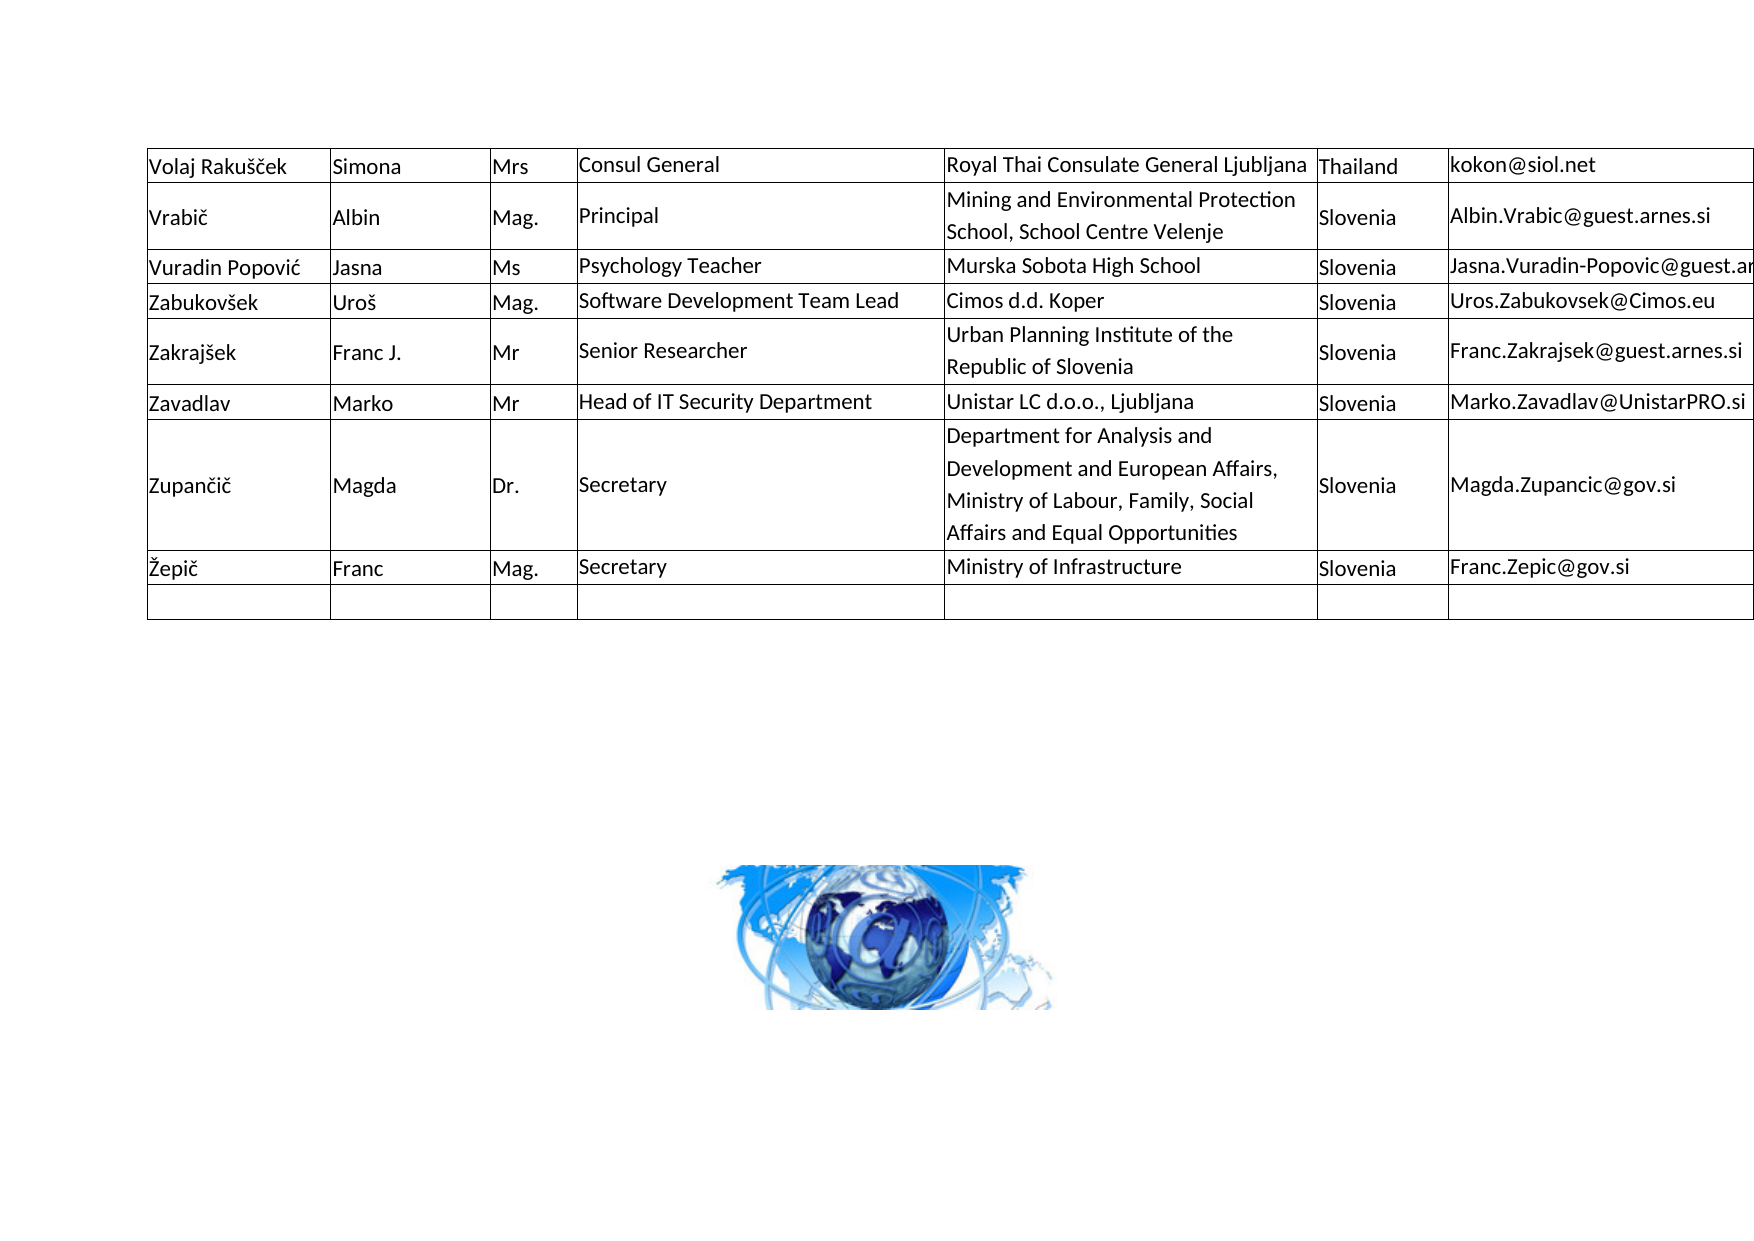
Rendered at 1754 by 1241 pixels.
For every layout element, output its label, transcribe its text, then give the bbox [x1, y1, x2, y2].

table_cell Vuradin Popović [148, 250, 330, 283]
table_cell Slovenia [1318, 250, 1448, 283]
table_cell Murska Sobota High School [945, 250, 1317, 283]
table_cell Ministry of Infrastructure [945, 551, 1317, 584]
table_cell Secretary [578, 551, 944, 584]
table_cell Mag. [491, 551, 577, 584]
table_cell Senior Researcher [578, 319, 944, 384]
table_cell Zupančič [148, 420, 330, 550]
table_cell Franc.Zakrajsek@guest.arnes.si [1449, 319, 1753, 384]
table_cell Jasna [331, 250, 490, 283]
table_cell Thailand [1318, 149, 1448, 182]
table_cell [578, 585, 944, 619]
table_cell Mining and Environmental Protection School, School Centre Velenje [945, 183, 1317, 249]
table_cell Marko [331, 385, 490, 419]
table_cell Slovenia [1318, 319, 1448, 384]
table_cell Zabukovšek [148, 284, 330, 318]
table_cell Slovenia [1318, 284, 1448, 318]
table_cell Mr [491, 319, 577, 384]
table_cell Albin.Vrabic@guest.arnes.si [1449, 183, 1753, 249]
table_cell [491, 585, 577, 619]
table_cell Slovenia [1318, 420, 1448, 550]
table_cell Urban Planning Institute of the Republic of Slovenia [945, 319, 1317, 384]
table_cell Franc [331, 551, 490, 584]
table_cell Dr. [491, 420, 577, 550]
table_cell Royal Thai Consulate General Ljubljana [945, 149, 1317, 182]
table_cell Department for Analysis and Development and European Affairs, Ministry of Labour, Family, Social Affairs and Equal Opportunities [945, 420, 1317, 550]
table_cell Zakrajšek [148, 319, 330, 384]
table_cell Vrabič [148, 183, 330, 249]
table_cell Simona [331, 149, 490, 182]
table_cell [1318, 585, 1448, 619]
table_cell Ms [491, 250, 577, 283]
table_cell Mr [491, 385, 577, 419]
table_cell [331, 585, 490, 619]
table_cell Mag. [491, 284, 577, 318]
table_cell Software Development Team Lead [578, 284, 944, 318]
table_cell [945, 585, 1317, 619]
table_cell Slovenia [1318, 385, 1448, 419]
table_cell Consul General [578, 149, 944, 182]
table_cell kokon@siol.net [1449, 149, 1753, 182]
table_cell Franc.Zepic@gov.si [1449, 551, 1753, 584]
table_cell Mag. [491, 183, 577, 249]
table_cell Psychology Teacher [578, 250, 944, 283]
table_cell Franc J. [331, 319, 490, 384]
picture [696, 865, 1058, 1010]
table_cell [1449, 585, 1753, 619]
table_cell Uros.Zabukovsek@Cimos.eu [1449, 284, 1753, 318]
table_cell Volaj Rakušček [148, 149, 330, 182]
table_cell Slovenia [1318, 551, 1448, 584]
table_cell Žepič [148, 551, 330, 584]
table_cell [148, 585, 330, 619]
table_cell Jasna.Vuradin-Popovic@guest.arnes.si [1449, 250, 1753, 283]
table_cell Magda [331, 420, 490, 550]
table_cell Principal [578, 183, 944, 249]
table_cell Uroš [331, 284, 490, 318]
table_cell Magda.Zupancic@gov.si [1449, 420, 1753, 550]
table_cell Unistar LC d.o.o., Ljubljana [945, 385, 1317, 419]
table_cell Mrs [491, 149, 577, 182]
table_cell Head of IT Security Department [578, 385, 944, 419]
table_cell Albin [331, 183, 490, 249]
table_cell Secretary [578, 420, 944, 550]
table_cell Slovenia [1318, 183, 1448, 249]
table_cell Marko.Zavadlav@UnistarPRO.si [1449, 385, 1753, 419]
table_cell Zavadlav [148, 385, 330, 419]
table_cell Cimos d.d. Koper [945, 284, 1317, 318]
